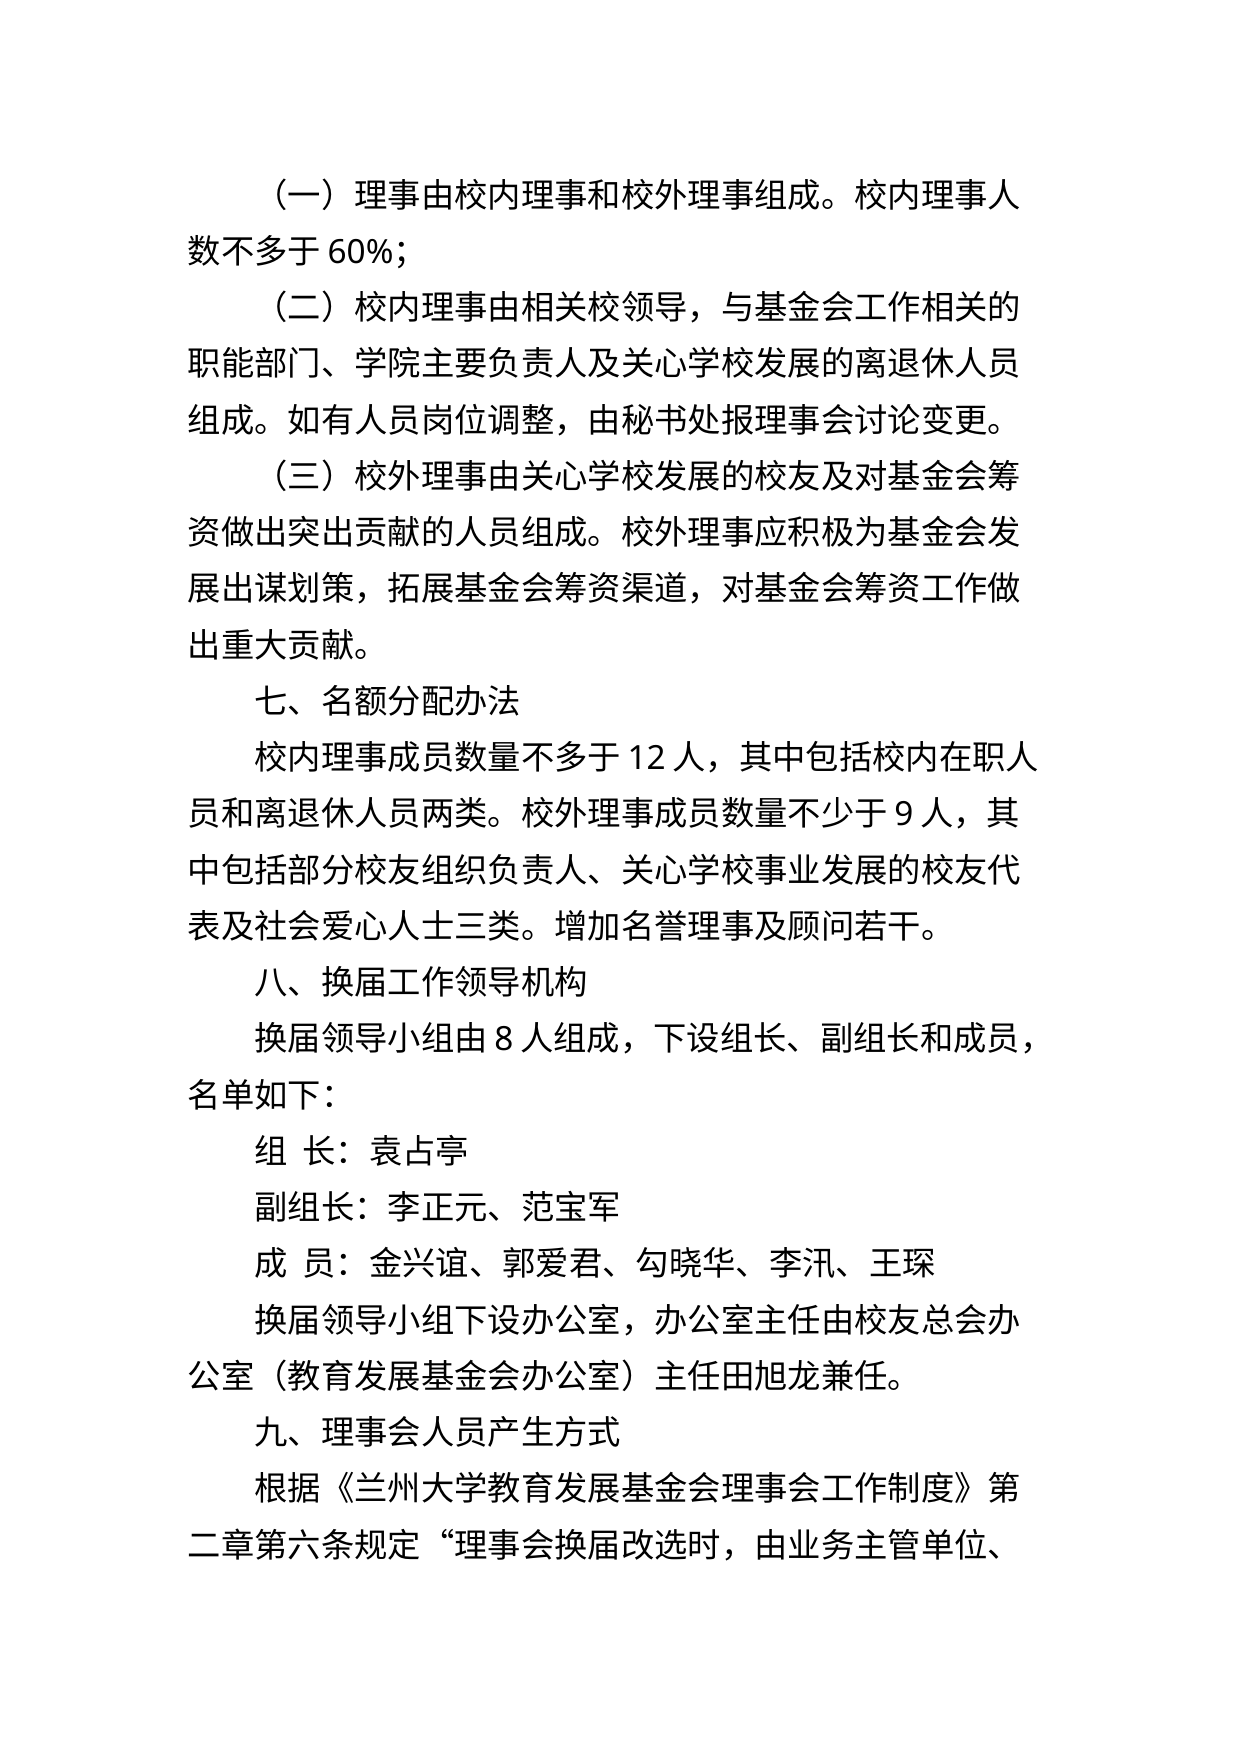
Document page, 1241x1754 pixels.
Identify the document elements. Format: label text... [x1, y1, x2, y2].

text （三）校外理事由关心学校发展的校友及对基金会筹资做出突出贡献的人员组成。校外理事应积极为基金会发展出谋划策，拓展基金会筹资渠道，对基金会筹资工作做出重大贡献。 [187, 443, 1053, 668]
text 八、换届工作领导机构 [187, 949, 1053, 1006]
text 组 长：袁占亭 [187, 1118, 1053, 1174]
text （一）理事由校内理事和校外理事组成。校内理事人数不多于60%； [187, 162, 1053, 274]
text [187, 1456, 1053, 1568]
text （二）校内理事由相关校领导，与基金会工作相关的职能部门、学院主要负责人及关心学校发展的离退休人员组成。如有人员岗位调整，由秘书处报理事会讨论变更。 [187, 274, 1053, 443]
text 校内理事成员数量不多于12人，其中包括校内在职人员和离退休人员两类。校外理事成员数量不少于9人，其中包括部分校友组织负责人、关心学校事业发展的校友代表及社会爱心人士三类。增加名誉理事及顾问若干。 [187, 724, 1053, 949]
text 九、理事会人员产生方式 [187, 1399, 1053, 1456]
text 换届领导小组下设办公室，办公室主任由校友总会办公室（教育发展基金会办公室）主任田旭龙兼任。 [187, 1287, 1053, 1399]
text 换届领导小组由8人组成，下设组长、副组长和成员，名单如下： [187, 1006, 1053, 1118]
text 七、名额分配办法 [187, 668, 1053, 724]
text 副组长：李正元、范宝军 [187, 1174, 1053, 1231]
text 成 员：金兴谊、郭爱君、勾晓华、李汛、王琛 [187, 1231, 1053, 1287]
